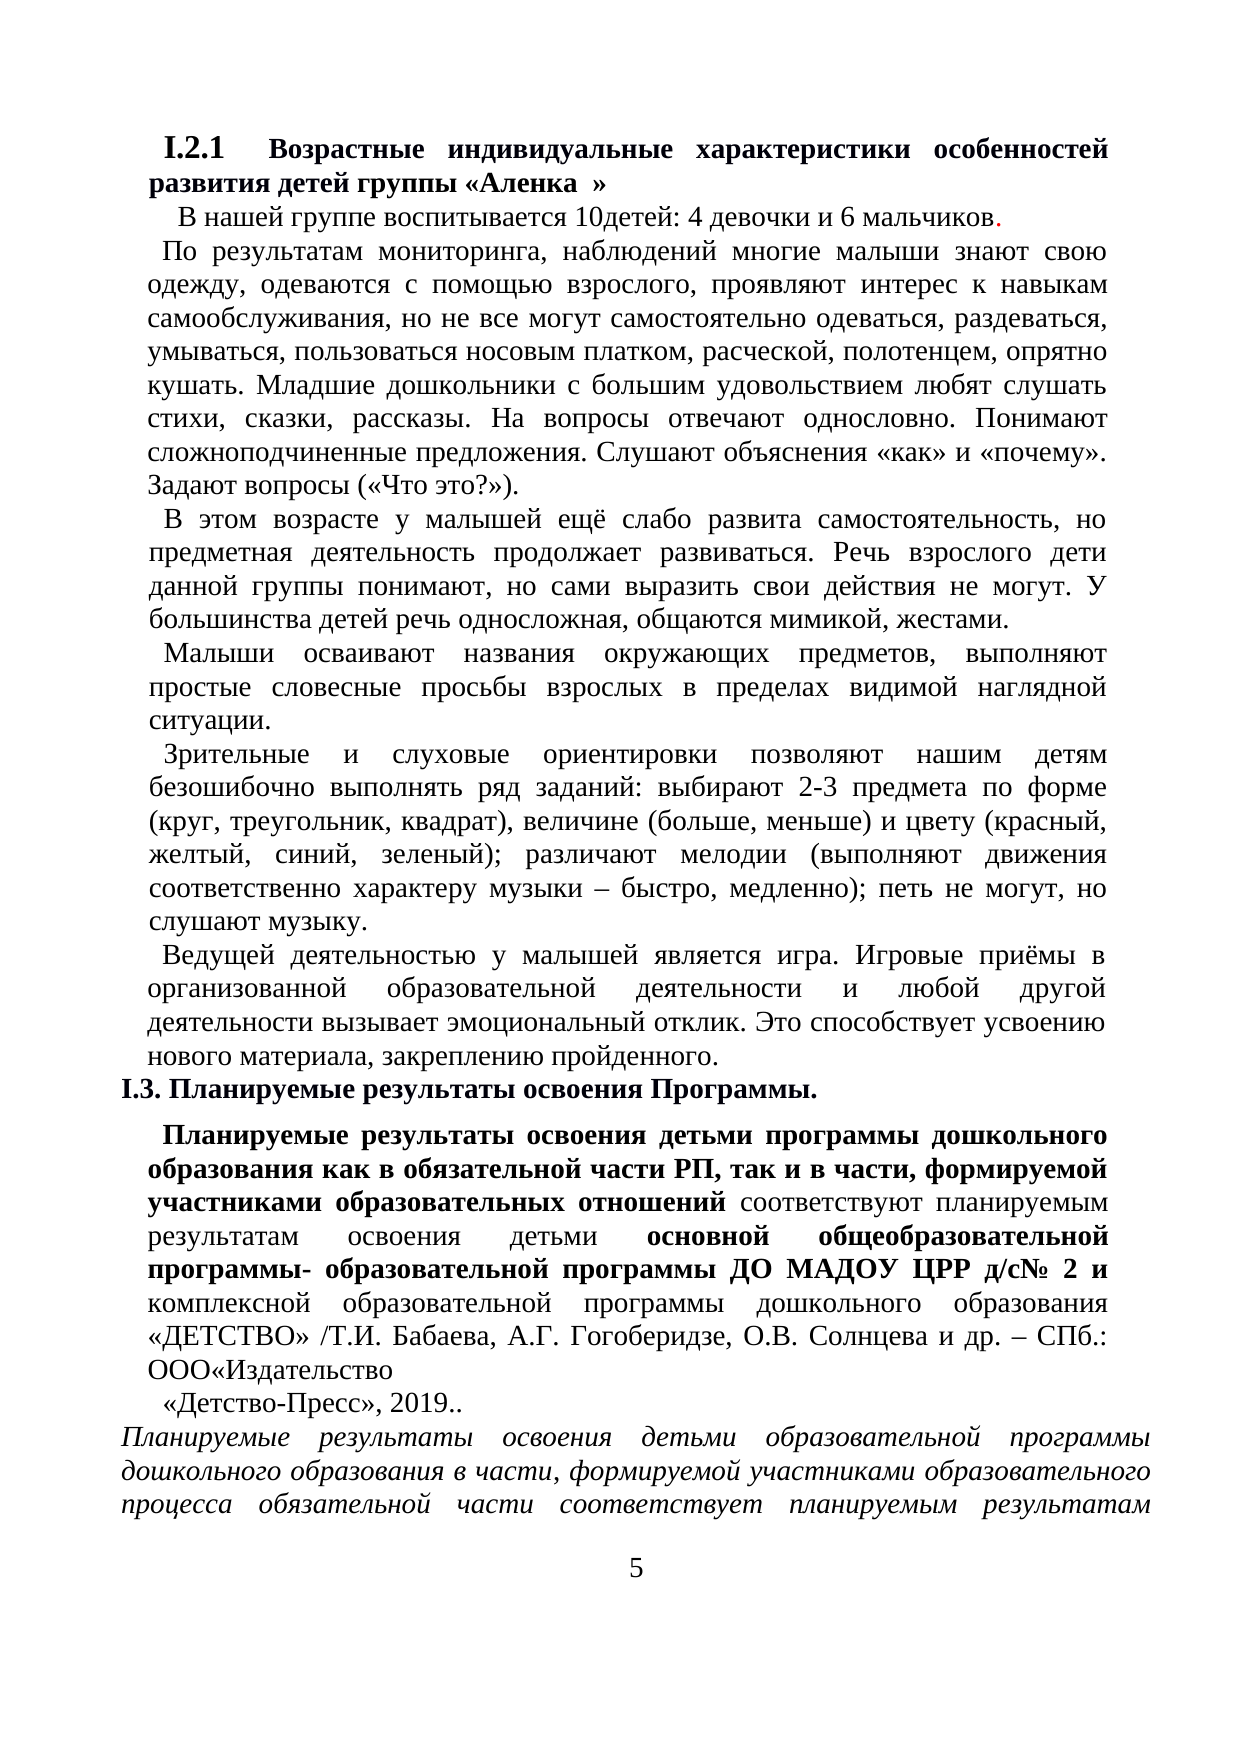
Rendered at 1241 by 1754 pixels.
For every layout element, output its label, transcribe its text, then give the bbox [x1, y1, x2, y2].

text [121, 1419, 1151, 1520]
text Зрительные и слуховые ориентировки позволяют нашим детям безошибочно выполнять ряд заданий: выбирают 2-3 предмета по форме (круг, треугольник, квадрат), величине (больше, меньше) и цвету (красный, желтый, синий, зеленый); различают мелодии (выполняют движения соответственно характеру музыки – быстро, медленно); петь не могут, но слушают музыку. [148, 736, 1108, 937]
subtitle Возрастные индивидуальные характеристики особенностей развития детей группы «Аленка » [148, 127, 1109, 199]
text В нашей группе воспитывается 10детей: 4 девочки и 6 мальчиков. [162, 199, 1151, 233]
text Малыши осваивают названия окружающих предметов, выполняют простые словесные просьбы взрослых в пределах видимой наглядной ситуации. [148, 635, 1108, 736]
text «Детство-Пресс», 2019.. [147, 1386, 1151, 1419]
subtitle I.3. Планируемые результаты освоения Программы. [121, 1071, 1151, 1105]
text По результатам мониторинга, наблюдений многие малыши знают свою одежду, одеваются с помощью взрослого, проявляют интерес к навыкам самообслуживания, но не все могут самостоятельно одеваться, раздеваться, умываться, пользоваться носовым платком, расческой, полотенцем, опрятно кушать. Младшие дошкольники с большим удовольствием любят слушать стихи, сказки, рассказы. На вопросы отвечают однословно. Понимают сложноподчиненные предложения. Слушают объяснения «как» и «почему». Задают вопросы («Что это?»). [147, 233, 1108, 501]
text В этом возрасте у малышей ещё слабо развита самостоятельность, но предметная деятельность продолжает развиваться. Речь взрослого дети данной группы понимают, но сами выразить свои действия не могут. У большинства детей речь односложная, общаются мимикой, жестами. [148, 501, 1108, 635]
text Планируемые результаты освоения детьми программы дошкольного образования как в обязательной части РП, так и в части, формируемой участниками образовательных отношений соответствуют планируемым результатам освоения детьми основной общеобразовательной программы- образовательной программы ДО МАДОУ ЦРР д/с№ 2 и комплексной образовательной программы дошкольного образования «ДЕТСТВО» /Т.И. Бабаева, А.Г. Гогоберидзе, О.В. Солнцева и др. – СПб.: ООО«Издательство [147, 1117, 1109, 1386]
text Ведущей деятельностью у малышей является игра. Игровые приёмы в организованной образовательной деятельности и любой другой деятельности вызывает эмоциональный отклик. Это способствует усвоению нового материала, закреплению пройденного. [147, 937, 1106, 1071]
